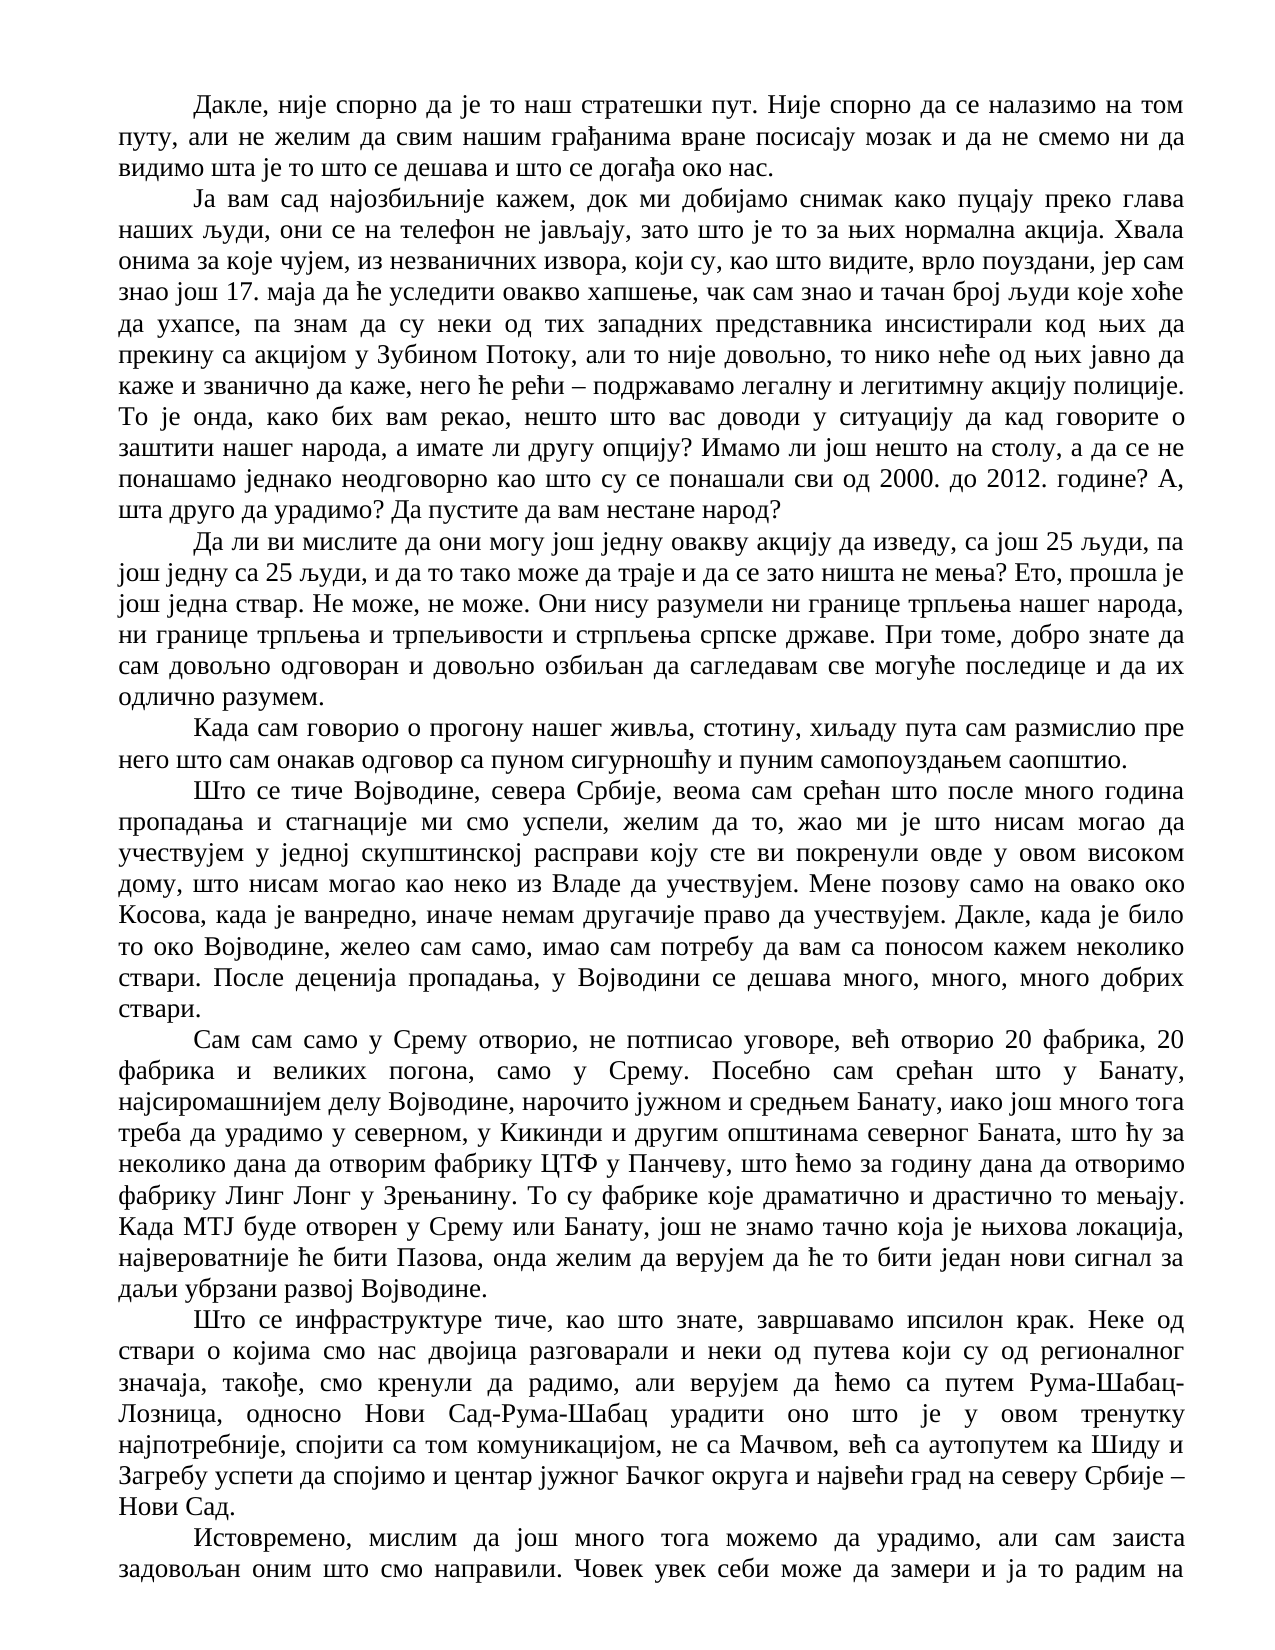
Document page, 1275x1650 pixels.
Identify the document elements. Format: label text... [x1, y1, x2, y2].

text Када сам говорио о прогону нашег живља, стотину, хиљаду пута сам размислио пре него што сам онакав одговор са пуном сигурношћу и пуним самопоуздањем саопштио. [118, 712, 1186, 774]
text Да ли ви мислите да они могу још једну овакву акцију да изведу, са још 25 људи, па још једну са 25 људи, и да то тако може да траје и да се зато ништа не мења? Ето, прошла је још једна ствар. Не може, не може. Они нису разумели ни границе трпљења нашег народа, ни границе трпљења и трпељивости и стрпљења српске државе. При томе, добро знате да сам довољно одговоран и довољно озбиљан да сагледавам све могуће последице и да их одлично разумем. [118, 525, 1186, 712]
text Што се тиче Војводине, севера Србије, веома сам срећан што после много година пропадања и стагнације ми смо успели, желим да то, жао ми је што нисам могао да учествујем у једној скупштинској расправи коју сте ви покренули овде у овом високом дому, што нисам могао као неко из Владе да учествујем. Мене позову само на овако око Косова, када је ванредно, иначе немам другачије право да учествујем. Дакле, када је било то око Војводине, желео сам само, имао сам потребу да вам са поносом кажем неколико ствари. После деценија пропадања, у Војводини се дешава много, много, много добрих ствари. [118, 774, 1186, 1023]
text Дакле, није спорно да је то наш стратешки пут. Није спорно да се налазимо на том путу, али не желим да свим нашим грађанима вране посисају мозак и да не смемо ни да видимо шта је то што се дешава и што се догађа око нас. [118, 89, 1186, 182]
text Ја вам сад најозбиљније кажем, док ми добијамо снимак како пуцају преко глава наших људи, они се на телефон не јављају, зато што је то за њих нормална акција. Хвала онима за које чујем, из незваничних извора, који су, као што видите, врло поуздани, јер сам знао још 17. маја да ће уследити овакво хапшење, чак сам знао и тачан број људи које хоће да ухапсе, па знам да су неки од тих западних представника инсистирали код њих да прекину са акцијом у Зубином Потоку, али то није довољно, то нико неће од њих јавно да каже и званично да каже, него ће рећи – подржавамо легалну и легитимну акцију полиције. То је онда, како бих вам рекао, нешто што вас доводи у ситуацију да кад говорите о заштити нашег народа, а имате ли другу опцију? Имамо ли још нешто на столу, а да се не понашамо једнако неодговорно као што су се понашали сви од 2000. до 2012. године? А, шта друго да урадимо? Да пустите да вам нестане народ? [118, 182, 1186, 525]
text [118, 1521, 1186, 1584]
text Што се инфраструктуре тиче, као што знате, завршавамо ипсилон крак. Неке од ствари о којима смо нас двојица разговарали и неки од путева који су од регионалног значаја, такође, смо кренули да радимо, али верујем да ћемо са путем Рума-Шабац-Лозница, односно Нови Сад-Рума-Шабац урадити оно што је у овом тренутку најпотребније, спојити са том комуникацијом, не са Мачвом, већ са аутопутем ка Шиду и Загребу успети да спојимо и центар јужног Бачког округа и највећи град на северу Србије – Нови Сад. [118, 1303, 1186, 1521]
text Сам сам само у Срему отворио, не потписао уговоре, већ отворио 20 фабрика, 20 фабрика и великих погона, само у Срему. Посебно сам срећан што у Банату, најсиромашнијем делу Војводине, нарочито јужном и средњем Банату, иако још много тога треба да урадимо у северном, у Кикинди и другим општинама северног Баната, што ћу за неколико дана да отворим фабрику ЦТФ у Панчеву, што ћемо за годину дана да отворимо фабрику Линг Лонг у Зрењанину. То су фабрике које драматично и драстично то мењају. Када МТЈ буде отворен у Срему или Банату, још не знамо тачно која је њихова локација, највероватније ће бити Пазова, онда желим да верујем да ће то бити један нови сигнал за даљи убрзани развој Војводине. [118, 1023, 1186, 1303]
